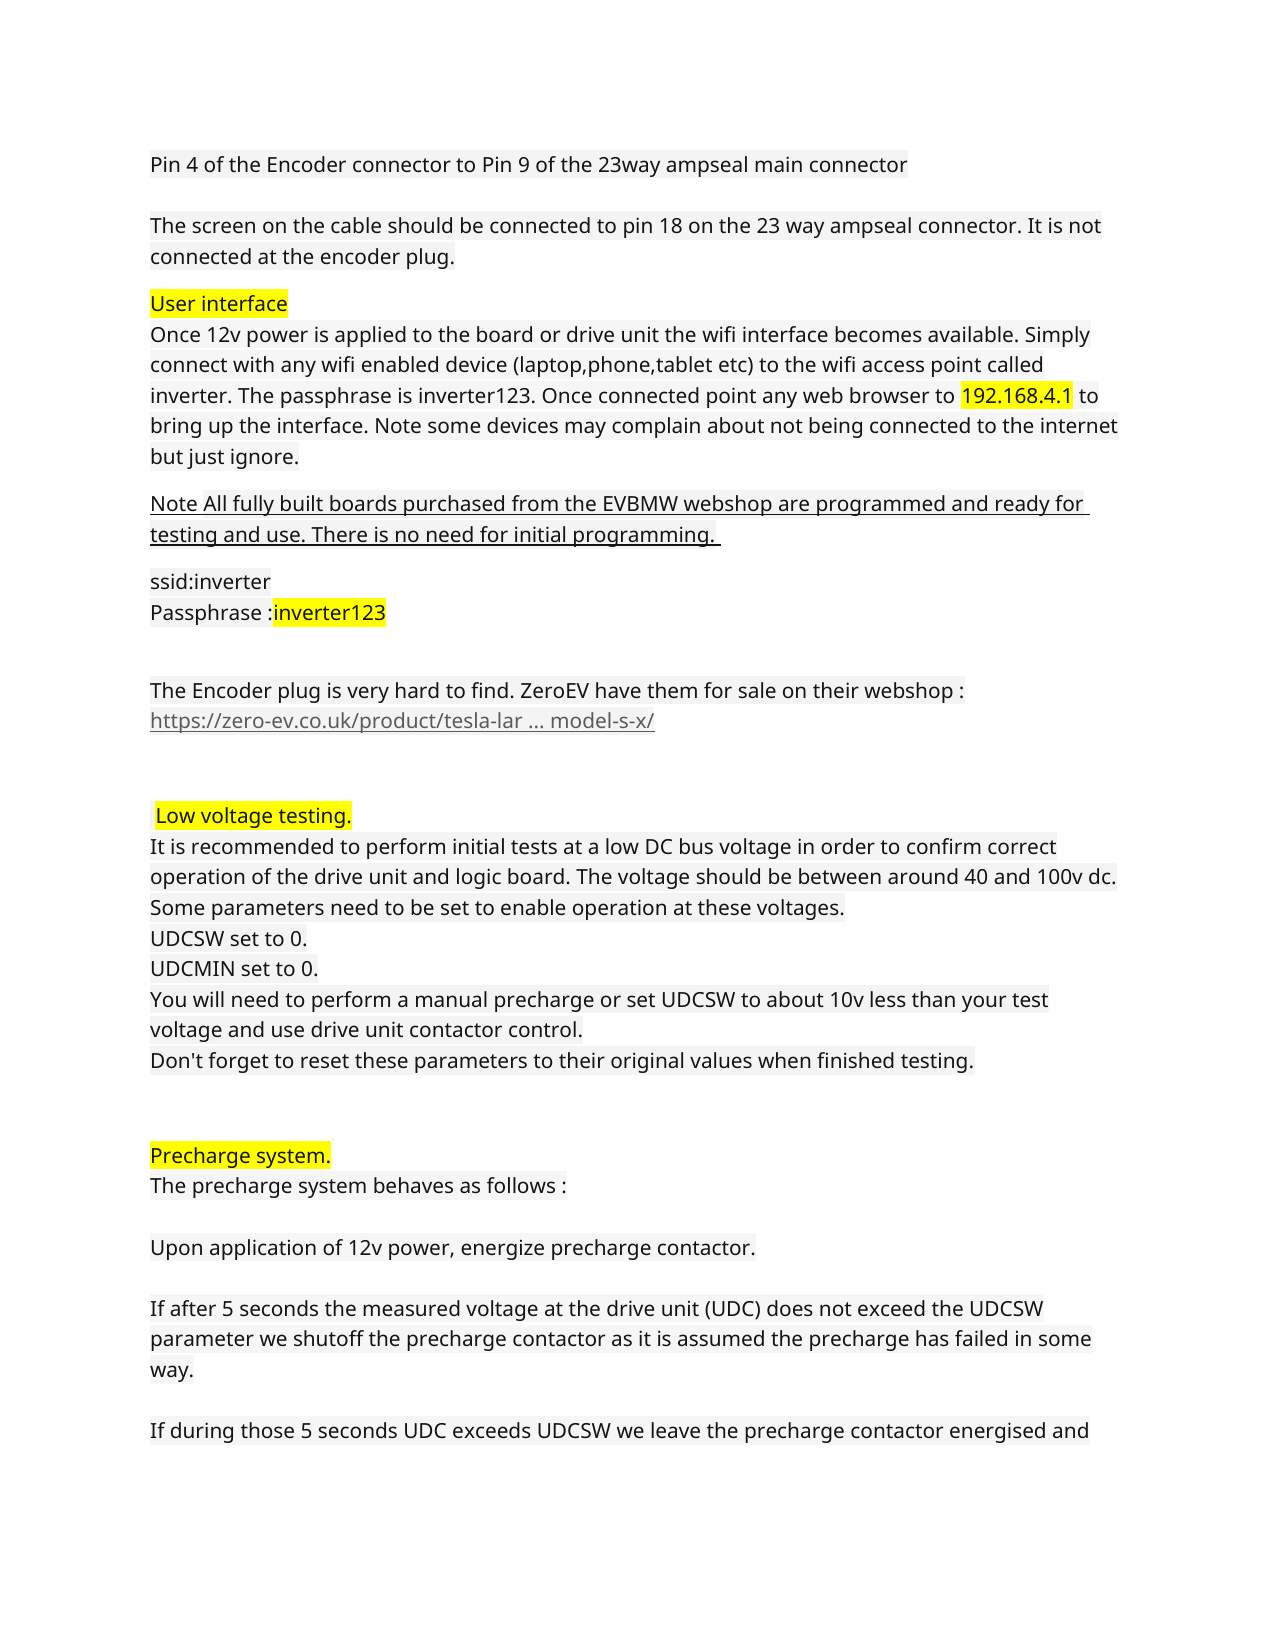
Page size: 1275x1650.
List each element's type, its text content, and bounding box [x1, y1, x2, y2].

text Low voltage testing. It is recommended to perform initial tests at a low DC bus voltage in order to confirm correct operation of the drive unit and logic board. The voltage should be between around 40 and 100v dc. Some parameters need to be set to enable operation at these voltages. UDCSW set to 0. UDCMIN set to 0. You will need to perform a manual precharge or set UDCSW to about 10v less than your test voltage and use drive unit contactor control. Don't forget to reset these parameters to their original values when finished testing. [150, 801, 1125, 1075]
text ssid:inverter Passphrase :inverter123 [150, 567, 1125, 627]
text User interface Once 12v power is applied to the board or drive unit the wifi interface becomes available. Simply connect with any wifi enabled device (laptop,phone,tablet etc) to the wifi access point called inverter. The passphrase is inverter123. Once connected point any web browser to 192.168.4.1 to bring up the interface. Note some devices may complain about not being connected to the internet but just ignore. [150, 289, 1125, 471]
text The Encoder plug is very hard to find. ZeroEV have them for sale on their webshop : https://zero-ev.co.uk/product/tesla-lar ... model-s-x/ [150, 645, 1125, 735]
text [150, 150, 1125, 270]
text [150, 1141, 1125, 1445]
text Note All fully built boards purchased from the EVBMW webshop are programmed and ready for testing and use. There is no need for initial programming. [150, 489, 1125, 549]
